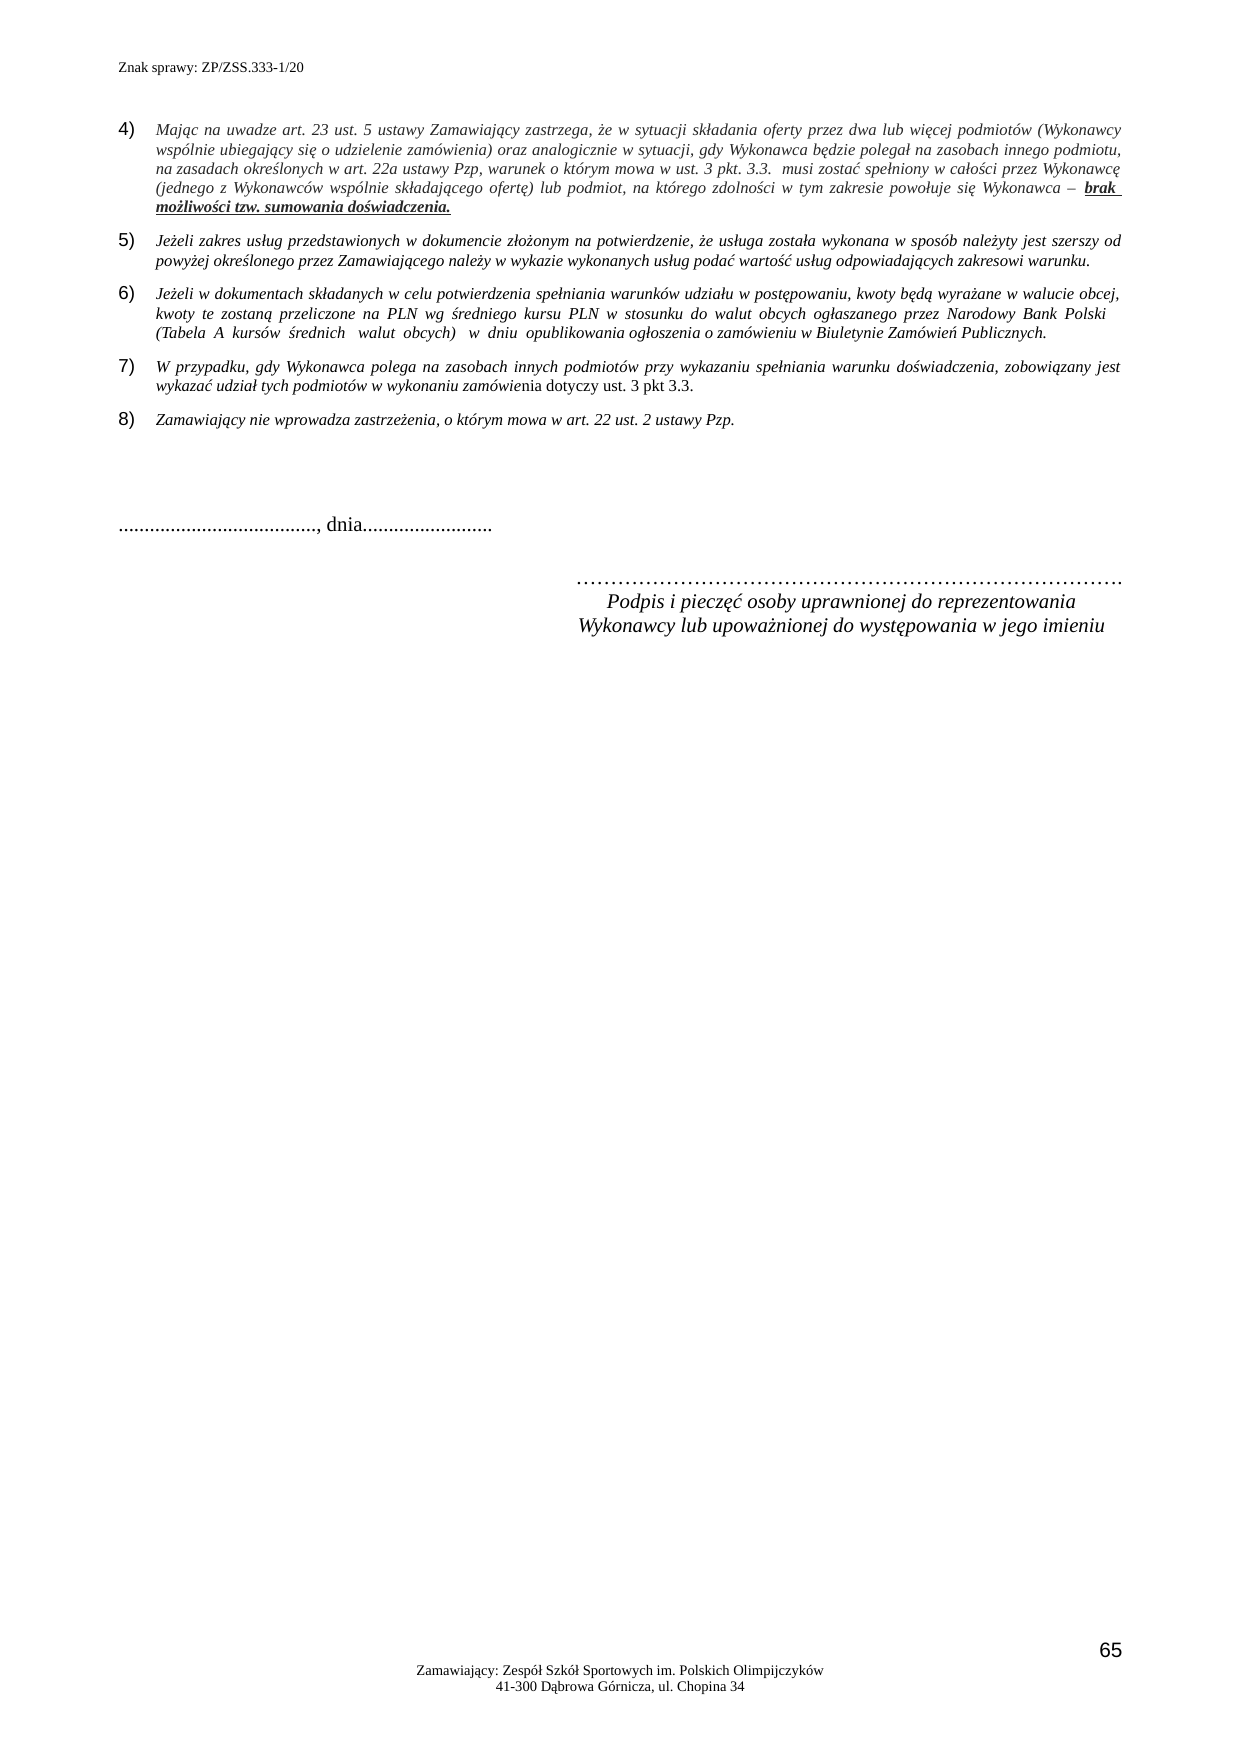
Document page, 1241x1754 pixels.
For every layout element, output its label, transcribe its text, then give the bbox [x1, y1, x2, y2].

list W przypadku, gdy Wykonawca polega na zasobach innych podmiotów przy wykazaniu spełniania warunku doświadczenia, zobowiązany jest wykazać udział tych podmiotów w wykonaniu zamówienia dotyczy ust. 3 pkt 3.3. [118, 354, 1122, 395]
list Mając na uwadze art. 23 ust. 5 ustawy Zamawiający zastrzega, że w sytuacji składania oferty przez dwa lub więcej podmiotów (Wykonawcy wspólnie ubiegający się o udzielenie zamówienia) oraz analogicznie w sytuacji, gdy Wykonawca będzie polegał na zasobach innego podmiotu, na zasadach określonych w art. 22a ustawy Pzp, warunek o którym mowa w ust. 3 pkt. 3.3. musi zostać spełniony w całości przez Wykonawcę (jednego z Wykonawców wspólnie składającego ofertę) lub podmiot, na którego zdolności w tym zakresie powołuje się Wykonawca – brak możliwości tzw. sumowania doświadczenia. [118, 118, 1122, 216]
list Zamawiający nie wprowadza zastrzeżenia, o którym mowa w art. 22 ust. 2 ustawy Pzp. [118, 408, 1122, 429]
text ......................................, dnia......................... [118, 512, 1122, 536]
text Podpis i pieczęć osoby uprawnionej do reprezentowania [118, 589, 1122, 613]
list Jeżeli zakres usług przedstawionych w dokumencie złożonym na potwierdzenie, że usługa została wykonana w sposób należyty jest szerszy od powyżej określonego przez Zamawiającego należy w wykazie wykonanych usług podać wartość usług odpowiadających zakresowi warunku. [118, 229, 1122, 269]
text ……………………………………………………………………. [118, 565, 1122, 589]
list Jeżeli w dokumentach składanych w celu potwierdzenia spełniania warunków udziału w postępowaniu, kwoty będą wyrażane w walucie obcej, kwoty te zostaną przeliczone na PLN wg średniego kursu PLN w stosunku do walut obcych ogłaszanego przez Narodowy Bank Polski (Tabela A kursów średnich walut obcych) w dniu opublikowania ogłoszenia o zamówieniu w Biuletynie Zamówień Publicznych. [118, 282, 1122, 342]
text Wykonawcy lub upoważnionej do występowania w jego imieniu [118, 613, 1122, 637]
